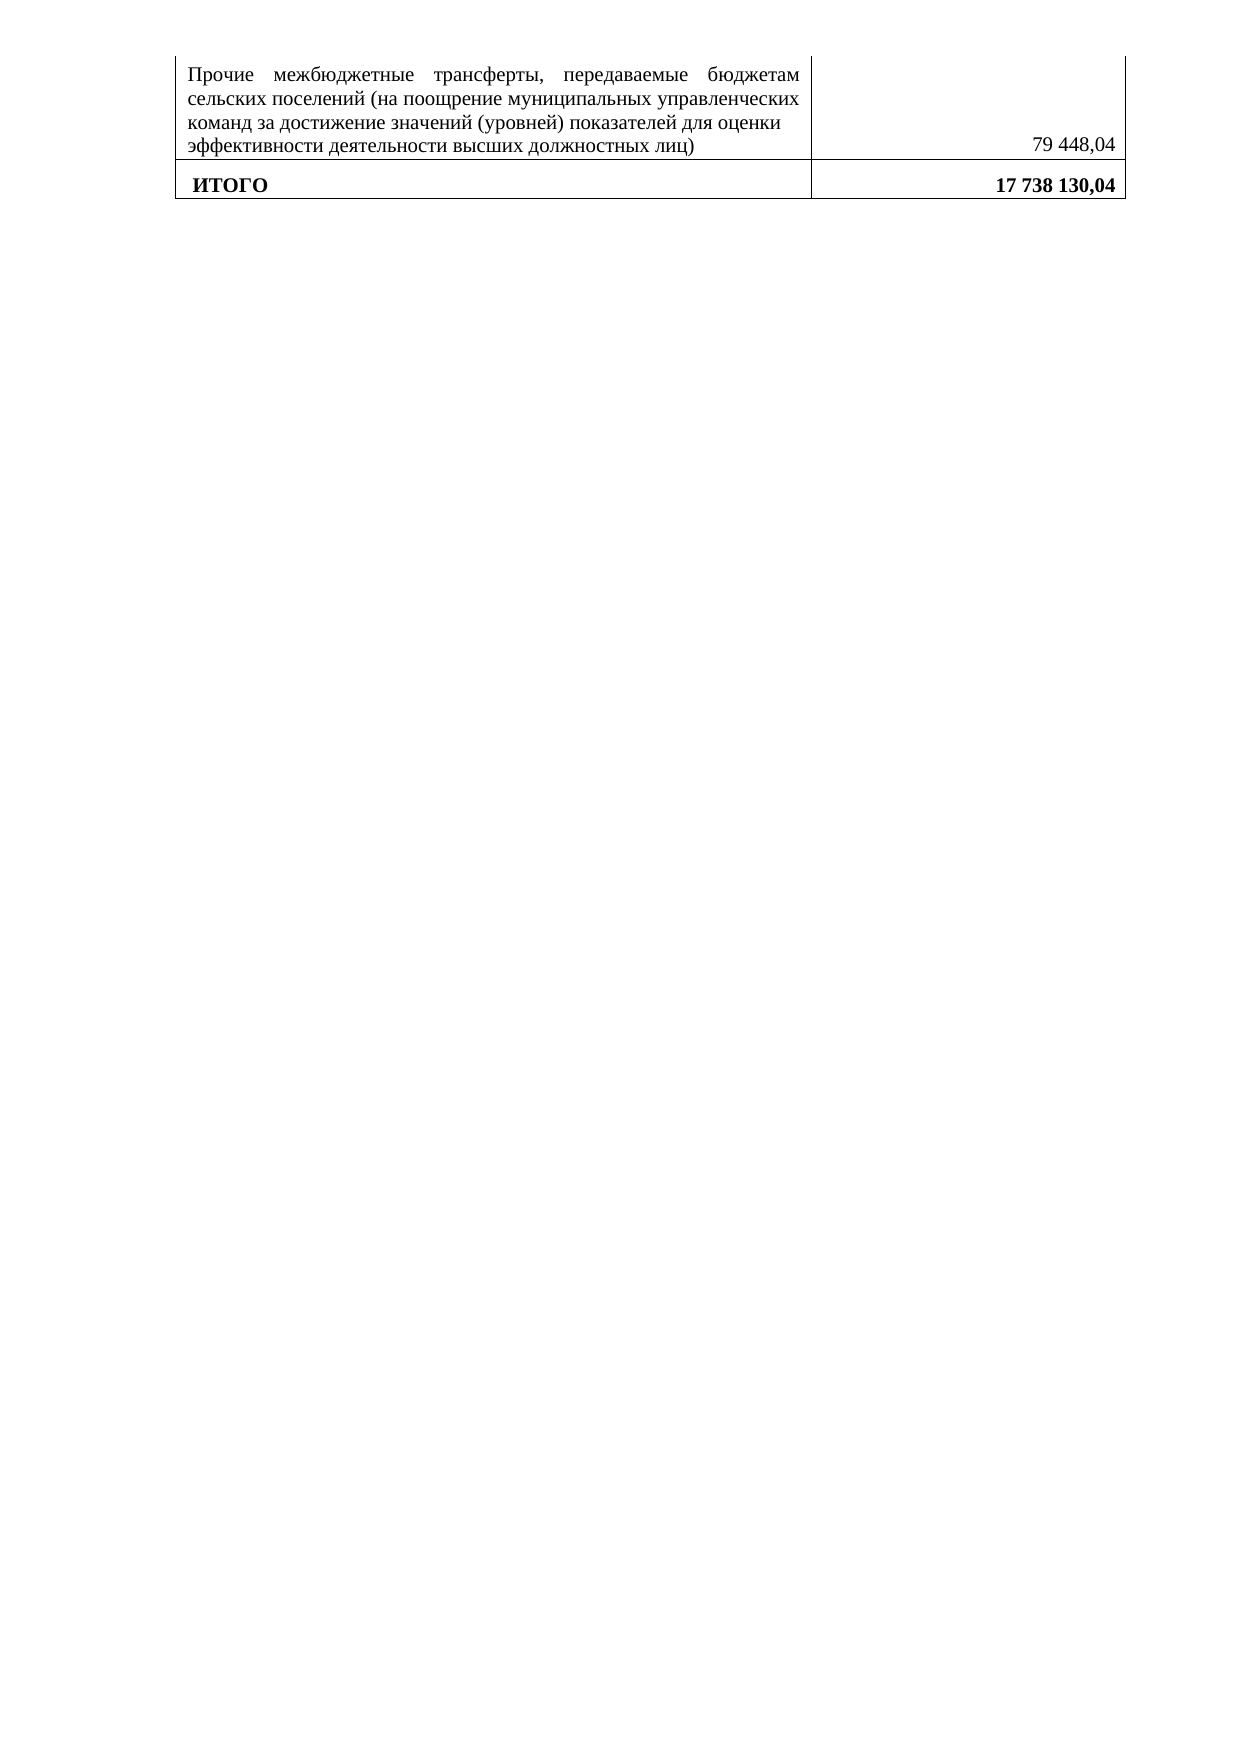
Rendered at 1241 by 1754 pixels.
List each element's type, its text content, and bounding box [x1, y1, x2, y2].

table_cell ИТОГО [176, 160, 811, 198]
table_header Прочие межбюджетные трансферты, передаваемые бюджетам сельских поселений (на поощрение муниципальных управленческих команд за достижение значений (уровней) показателей для оценки эффективности деятельности высших должностных лиц) [176, 56, 811, 158]
table_cell 17 738 130,04 [812, 160, 1125, 198]
table_header 79 448,04 [812, 56, 1125, 158]
